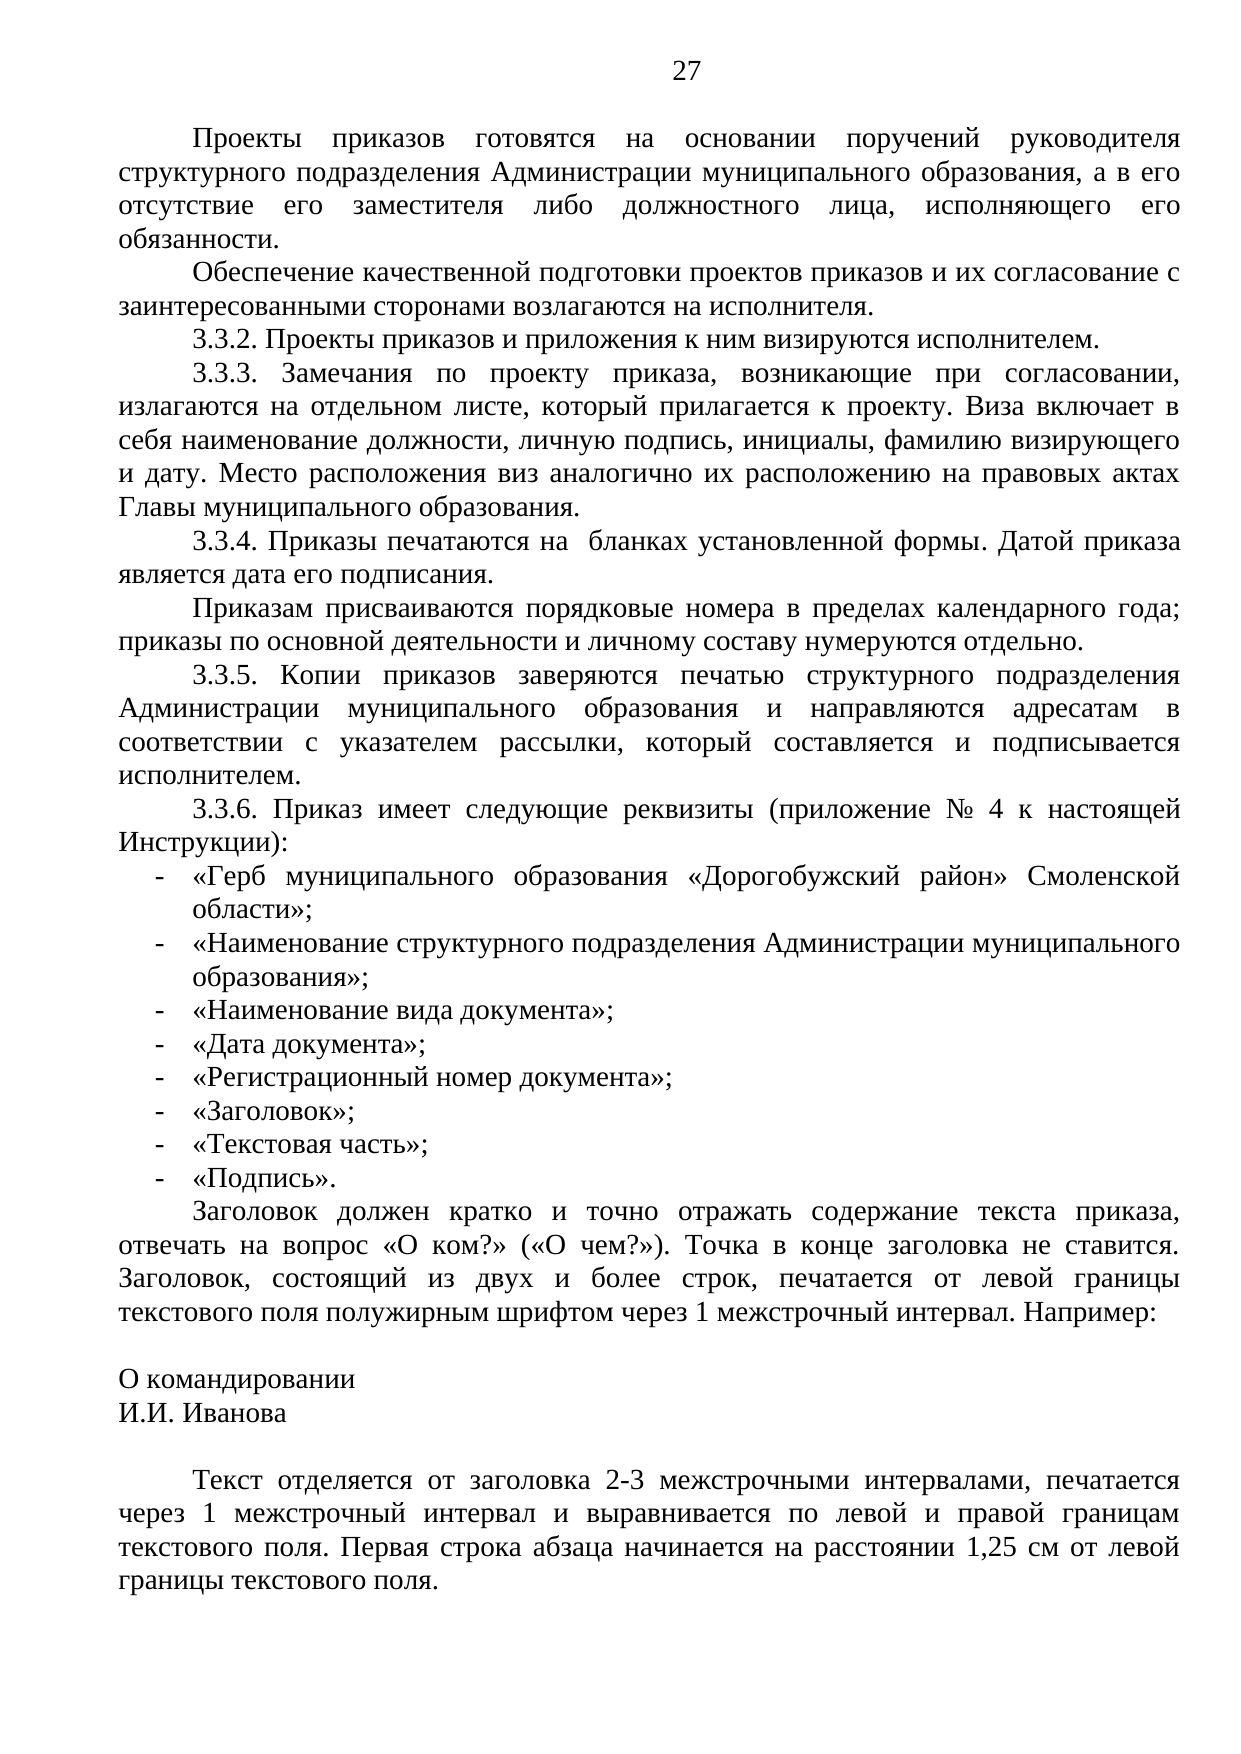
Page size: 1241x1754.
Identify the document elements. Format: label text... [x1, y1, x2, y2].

list «Герб муниципального образования «Дорогобужский район» Смоленской области»; [154, 858, 1181, 925]
text 3.3.4. Приказы печатаются на бланках установленной формы. Датой приказа является дата его подписания. [118, 523, 1181, 590]
text Заголовок должен кратко и точно отражать содержание текста приказа, отвечать на вопрос «О ком?» («О чем?»). Точка в конце заголовка не ставится. Заголовок, состоящий из двух и более строк, печатается от левой границы текстового поля полужирным шрифтом через 1 межстрочный интервал. Например: [118, 1193, 1181, 1328]
text 3.3.3. Замечания по проекту приказа, возникающие при согласовании, излагаются на отдельном листе, который прилагается к проекту. Виза включает в себя наименование должности, личную подпись, инициалы, фамилию визирующего и дату. Место расположения виз аналогично их расположению на правовых актах Главы муниципального образования. [118, 355, 1181, 523]
list «Наименование структурного подразделения Администрации муниципального образования»; [154, 925, 1181, 992]
text 3.3.2. Проекты приказов и приложения к ним визируются исполнителем. [118, 321, 1181, 355]
list «Подпись». [154, 1160, 1181, 1193]
list «Дата документа»; [154, 1026, 1181, 1059]
text 3.3.5. Копии приказов заверяются печатью структурного подразделения Администрации муниципального образования и направляются адресатам в соответствии с указателем рассылки, который составляется и подписывается исполнителем. [118, 657, 1181, 791]
text 3.3.6. Приказ имеет следующие реквизиты (приложение № 4 к настоящей Инструкции): [118, 791, 1181, 858]
text И.И. Иванова [118, 1395, 1181, 1428]
text О командировании [118, 1361, 1181, 1395]
list «Наименование вида документа»; [154, 992, 1181, 1026]
list «Текстовая часть»; [154, 1126, 1181, 1160]
text Обеспечение качественной подготовки проектов приказов и их согласование с заинтересованными сторонами возлагаются на исполнителя. [118, 254, 1181, 321]
text Текст отделяется от заголовка 2-3 межстрочными интервалами, печатается через 1 межстрочный интервал и выравнивается по левой и правой границам текстового поля. Первая строка абзаца начинается на расстоянии от левой границы текстового поля. [118, 1462, 1181, 1596]
text Приказам присваиваются порядковые номера в пределах календарного года; приказы по основной деятельности и личному составу нумеруются отдельно. [118, 590, 1181, 657]
list «Регистрационный номер документа»; [154, 1059, 1181, 1093]
list «Заголовок»; [154, 1093, 1181, 1126]
text Проекты приказов готовятся на основании поручений руководителя структурного подразделения Администрации муниципального образования, а в его отсутствие его заместителя либо должностного лица, исполняющего его обязанности. [118, 120, 1181, 254]
